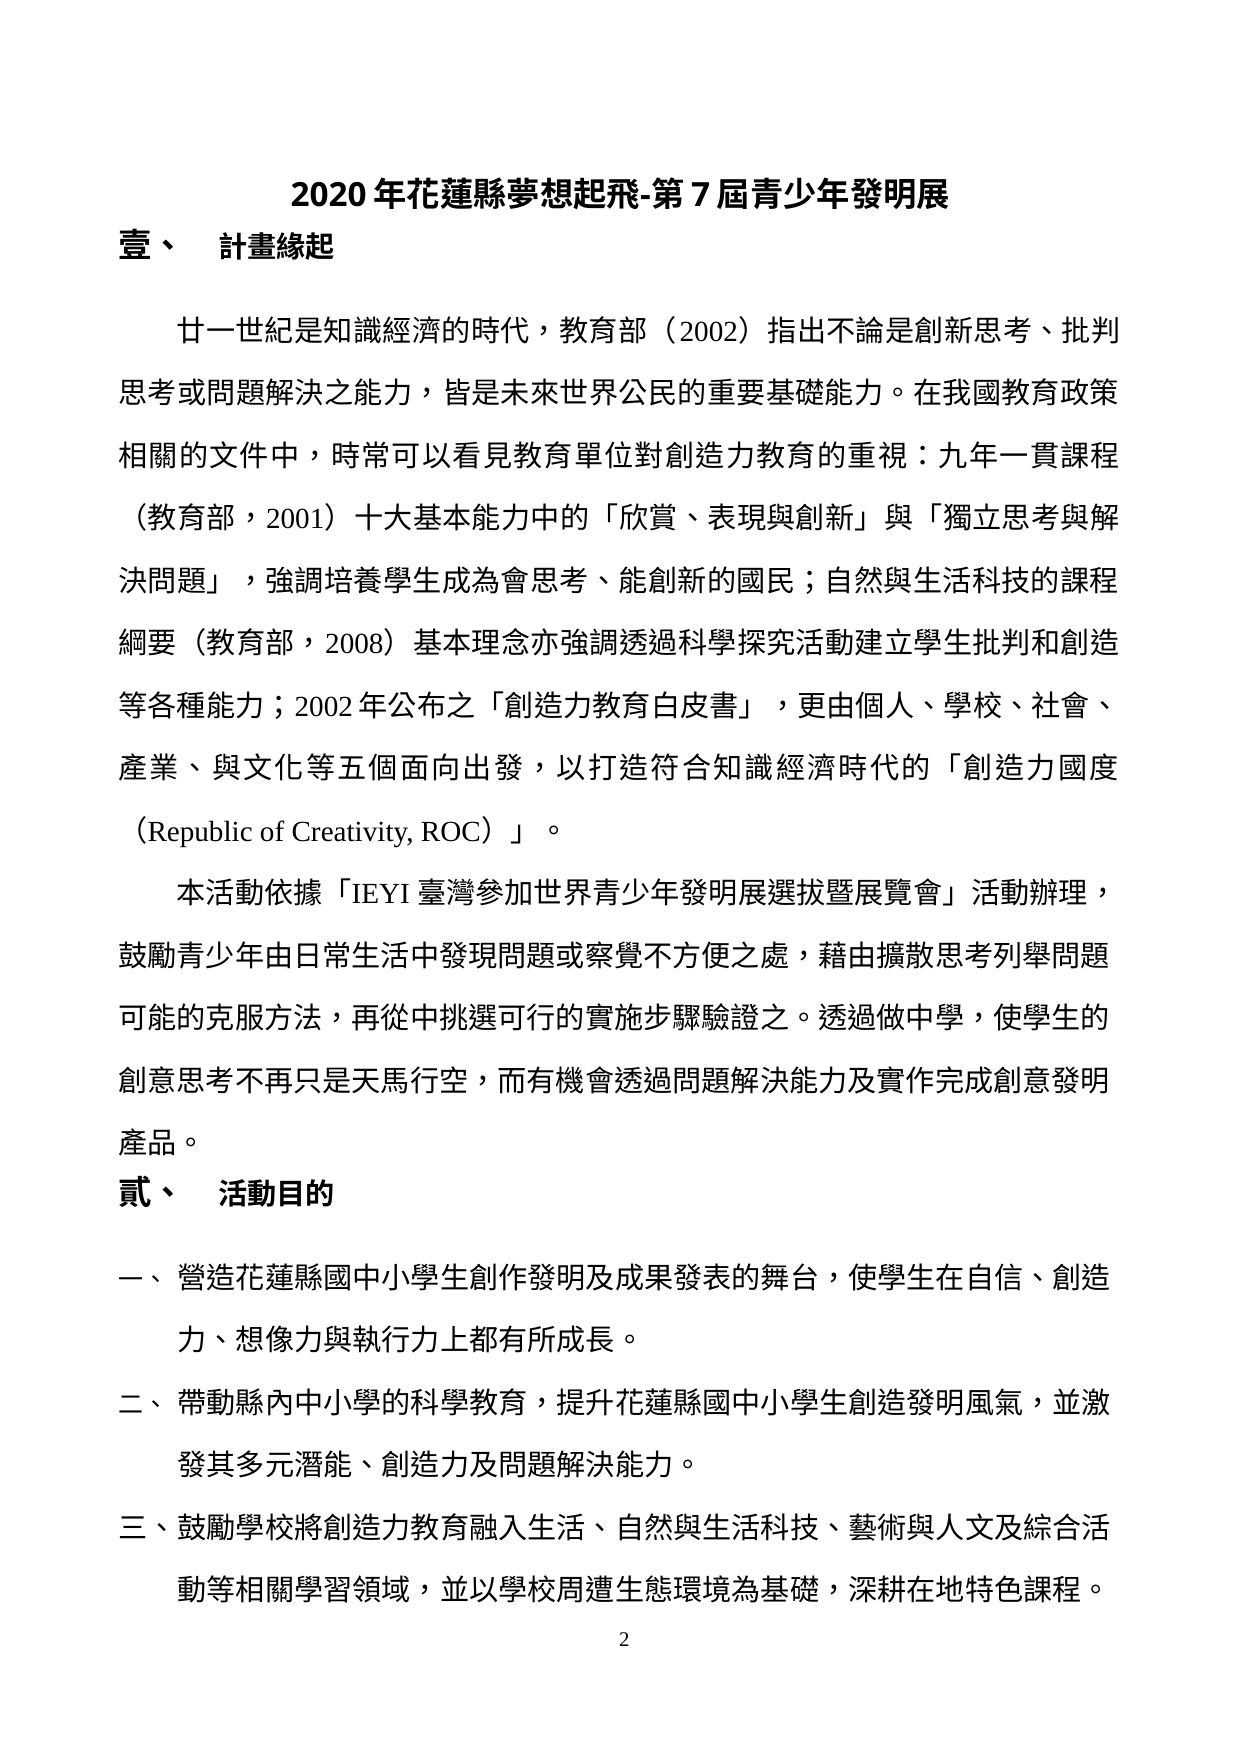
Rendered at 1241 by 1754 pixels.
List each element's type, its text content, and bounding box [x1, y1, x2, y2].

text 本活動依據「IEYI 臺灣參加世界青少年發明展選拔暨展覽會」活動辦理，鼓勵青少年由日常生活中發現問題或察覺不方便之處，藉由擴散思考列舉問題可能的克服方法，再從中挑選可行的實施步驟驗證之。透過做中學，使學生的創意思考不再只是天馬行空，而有機會透過問題解決能力及實作完成創意發明產品。 [118, 853, 1122, 1166]
subtitle 活動目的 [118, 1166, 1122, 1214]
text 2020年花蓮縣夢想起飛-第7屆青少年發明展 [118, 156, 1122, 219]
list 營造花蓮縣國中小學生創作發明及成果發表的舞台，使學生在自信、創造力、想像力與執行力上都有所成長。 [118, 1238, 1122, 1363]
subtitle 計畫緣起 [118, 219, 1122, 267]
list 帶動縣內中小學的科學教育，提升花蓮縣國中小學生創造發明風氣，並激發其多元潛能、創造力及問題解決能力。 [118, 1363, 1122, 1488]
list 鼓勵學校將創造力教育融入生活、自然與生活科技、藝術與人文及綜合活動等相關學習領域，並以學校周遭生態環境為基礎，深耕在地特色課程。 [118, 1488, 1122, 1613]
text 廿一世紀是知識經濟的時代，教育部（2002）指出不論是創新思考、批判思考或問題解決之能力，皆是未來世界公民的重要基礎能力。在我國教育政策相關的文件中，時常可以看見教育單位對創造力教育的重視：九年一貫課程（教育部，2001）十大基本能力中的「欣賞、表現與創新」與「獨立思考與解決問題」，強調培養學生成為會思考、能創新的國民；自然與生活科技的課程綱要（教育部，2008）基本理念亦強調透過科學探究活動建立學生批判和創造等各種能力；2002年公布之「創造力教育白皮書」，更由個人、學校、社會、產業、與文化等五個面向出發，以打造符合知識經濟時代的「創造力國度（Republic of Creativity, ROC）」。 [118, 291, 1122, 853]
